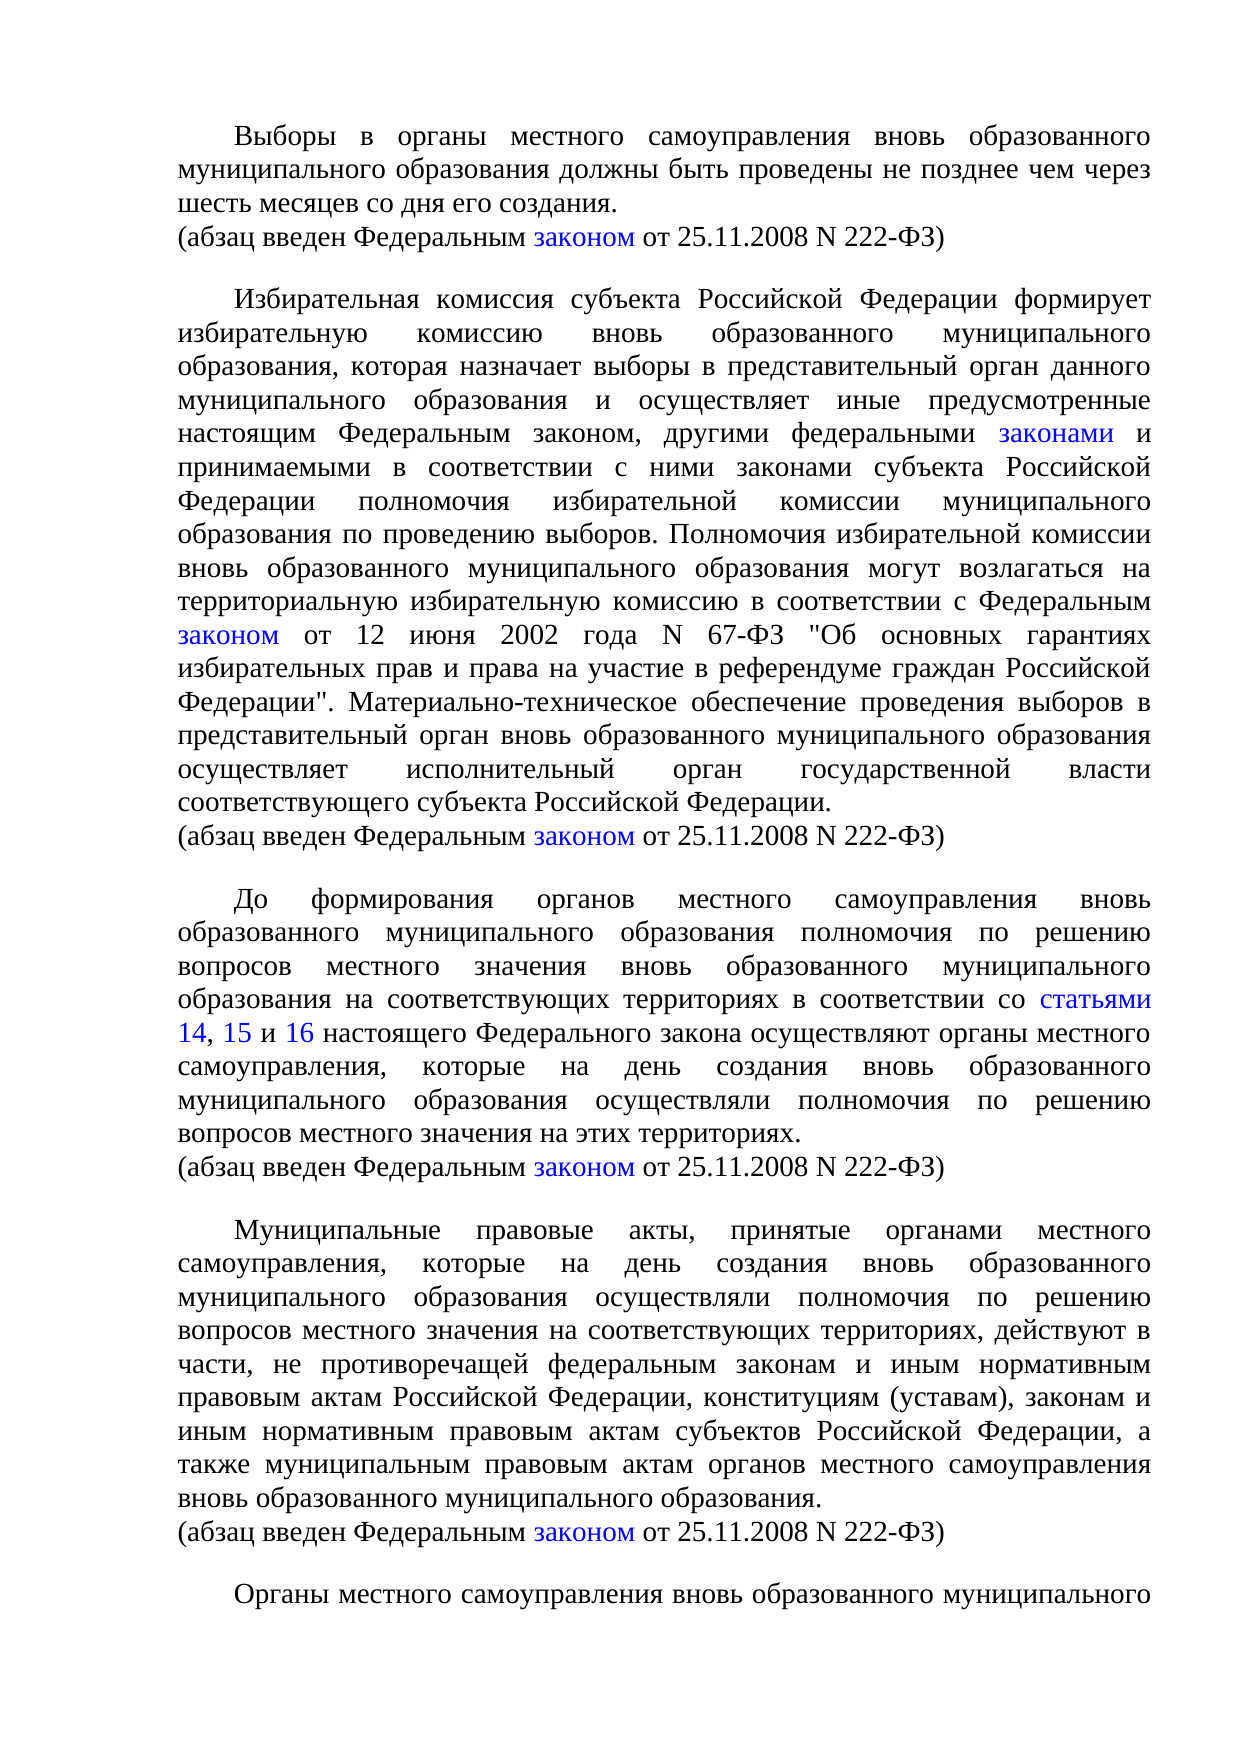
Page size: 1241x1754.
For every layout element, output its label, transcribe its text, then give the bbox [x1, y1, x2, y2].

text Выборы в органы местного самоуправления вновь образованного муниципального образования должны быть проведены не позднее чем через шесть месяцев со дня его создания. [177, 118, 1152, 219]
text Избирательная комиссия субъекта Российской Федерации формирует избирательную комиссию вновь образованного муниципального образования, которая назначает выборы в представительный орган данного муниципального образования и осуществляет иные предусмотренные настоящим Федеральным законом, другими федеральными законами и принимаемыми в соответствии с ними законами субъекта Российской Федерации полномочия избирательной комиссии муниципального образования по проведению выборов. Полномочия избирательной комиссии вновь образованного муниципального образования могут возлагаться на территориальную избирательную комиссию в соответствии с Федеральным законом от 12 июня 2002 года N 67-ФЗ "Об основных гарантиях избирательных прав и права на участие в референдуме граждан Российской Федерации". Материально-техническое обеспечение проведения выборов в представительный орган вновь образованного муниципального образования осуществляет исполнительный орган государственной власти соответствующего субъекта Российской Федерации. [177, 281, 1152, 818]
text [177, 1576, 1152, 1610]
text До формирования органов местного самоуправления вновь образованного муниципального образования полномочия по решению вопросов местного значения вновь образованного муниципального образования на соответствующих территориях в соответствии со статьями 14, 15 и 16 настоящего Федерального закона осуществляют органы местного самоуправления, которые на день создания вновь образованного муниципального образования осуществляли полномочия по решению вопросов местного значения на этих территориях. [177, 881, 1152, 1149]
text (абзац введен Федеральным законом от 25.11.2008 N 222-ФЗ) [177, 1149, 1152, 1183]
text (абзац введен Федеральным законом от 25.11.2008 N 222-ФЗ) [177, 1514, 1152, 1547]
text Муниципальные правовые акты, принятые органами местного самоуправления, которые на день создания вновь образованного муниципального образования осуществляли полномочия по решению вопросов местного значения на соответствующих территориях, действуют в части, не противоречащей федеральным законам и иным нормативным правовым актам Российской Федерации, конституциям (уставам), законам и иным нормативным правовым актам субъектов Российской Федерации, а также муниципальным правовым актам органов местного самоуправления вновь образованного муниципального образования. [177, 1212, 1152, 1514]
text (абзац введен Федеральным законом от 25.11.2008 N 222-ФЗ) [177, 818, 1152, 852]
text (абзац введен Федеральным законом от 25.11.2008 N 222-ФЗ) [177, 219, 1152, 252]
